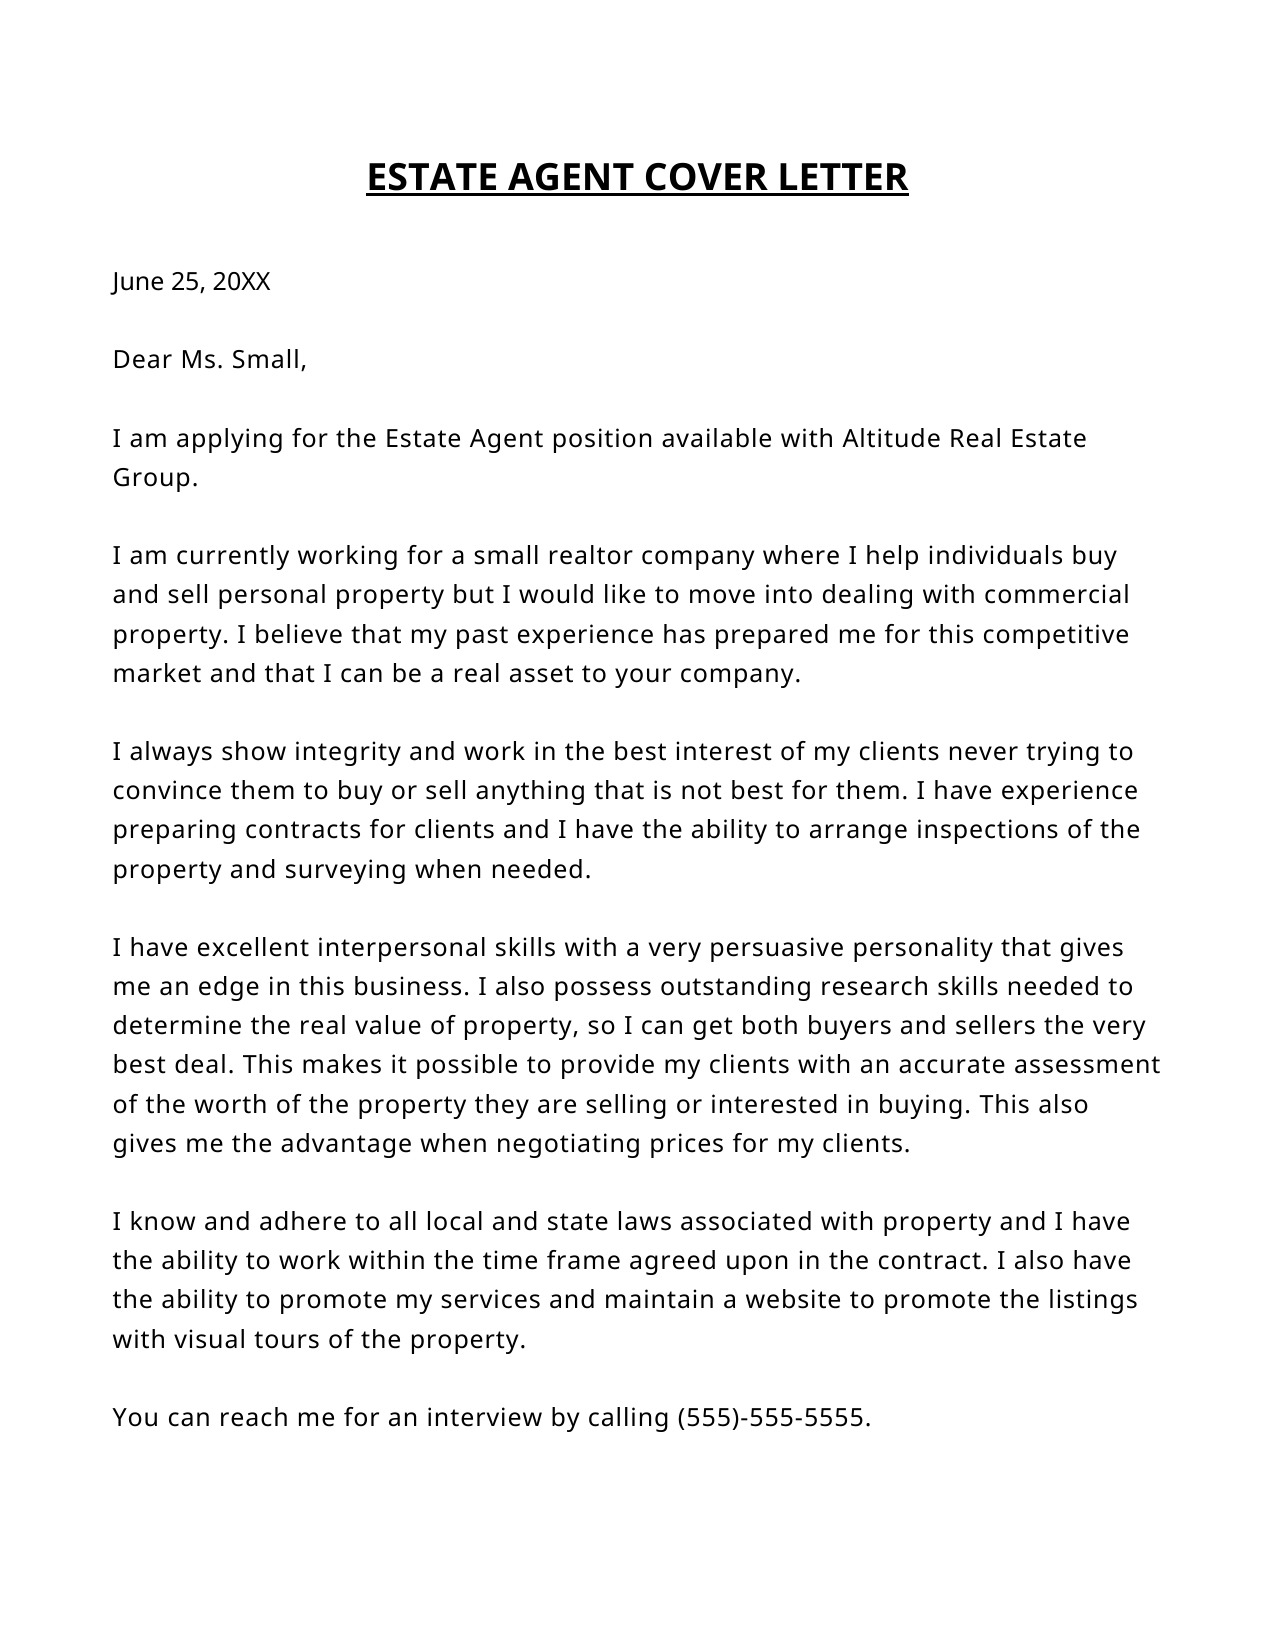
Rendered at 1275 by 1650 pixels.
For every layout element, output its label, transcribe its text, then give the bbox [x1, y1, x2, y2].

text I always show integrity and work in the best interest of my clients never trying to convince them to buy or sell anything that is not best for them. I have experience preparing contracts for clients and I have the ability to arrange inspections of the property and surveying when needed. [112, 734, 1162, 885]
text I am applying for the Estate Agent position available with Altitude Real Estate Group. [112, 420, 1162, 494]
text You can reach me for an interview by calling (555)-555-5555. [112, 1399, 1162, 1434]
text I have excellent interpersonal skills with a very persuasive personality that gives me an edge in this business. I also possess outstanding research skills needed to determine the real value of property, so I can get both buyers and sellers the very best deal. This makes it possible to provide my clients with an accurate assessment of the worth of the property they are selling or interested in buying. This also gives me the advantage when negotiating prices for my clients. [112, 929, 1162, 1159]
text June 25, 20XX [112, 264, 1162, 298]
text I am currently working for a small realtor company where I help individuals buy and sell personal property but I would like to move into dealing with commercial property. I believe that my past experience has prepared me for this competitive market and that I can be a real asset to your company. [112, 538, 1162, 689]
text Dear Ms. Small, [112, 342, 1162, 376]
text I know and adhere to all local and state laws associated with property and I have the ability to work within the time frame agreed upon in the contract. I also have the ability to promote my services and maintain a website to promote the listings with visual tours of the property. [112, 1204, 1162, 1355]
subtitle ESTATE AGENT COVER LETTER [112, 150, 1162, 201]
